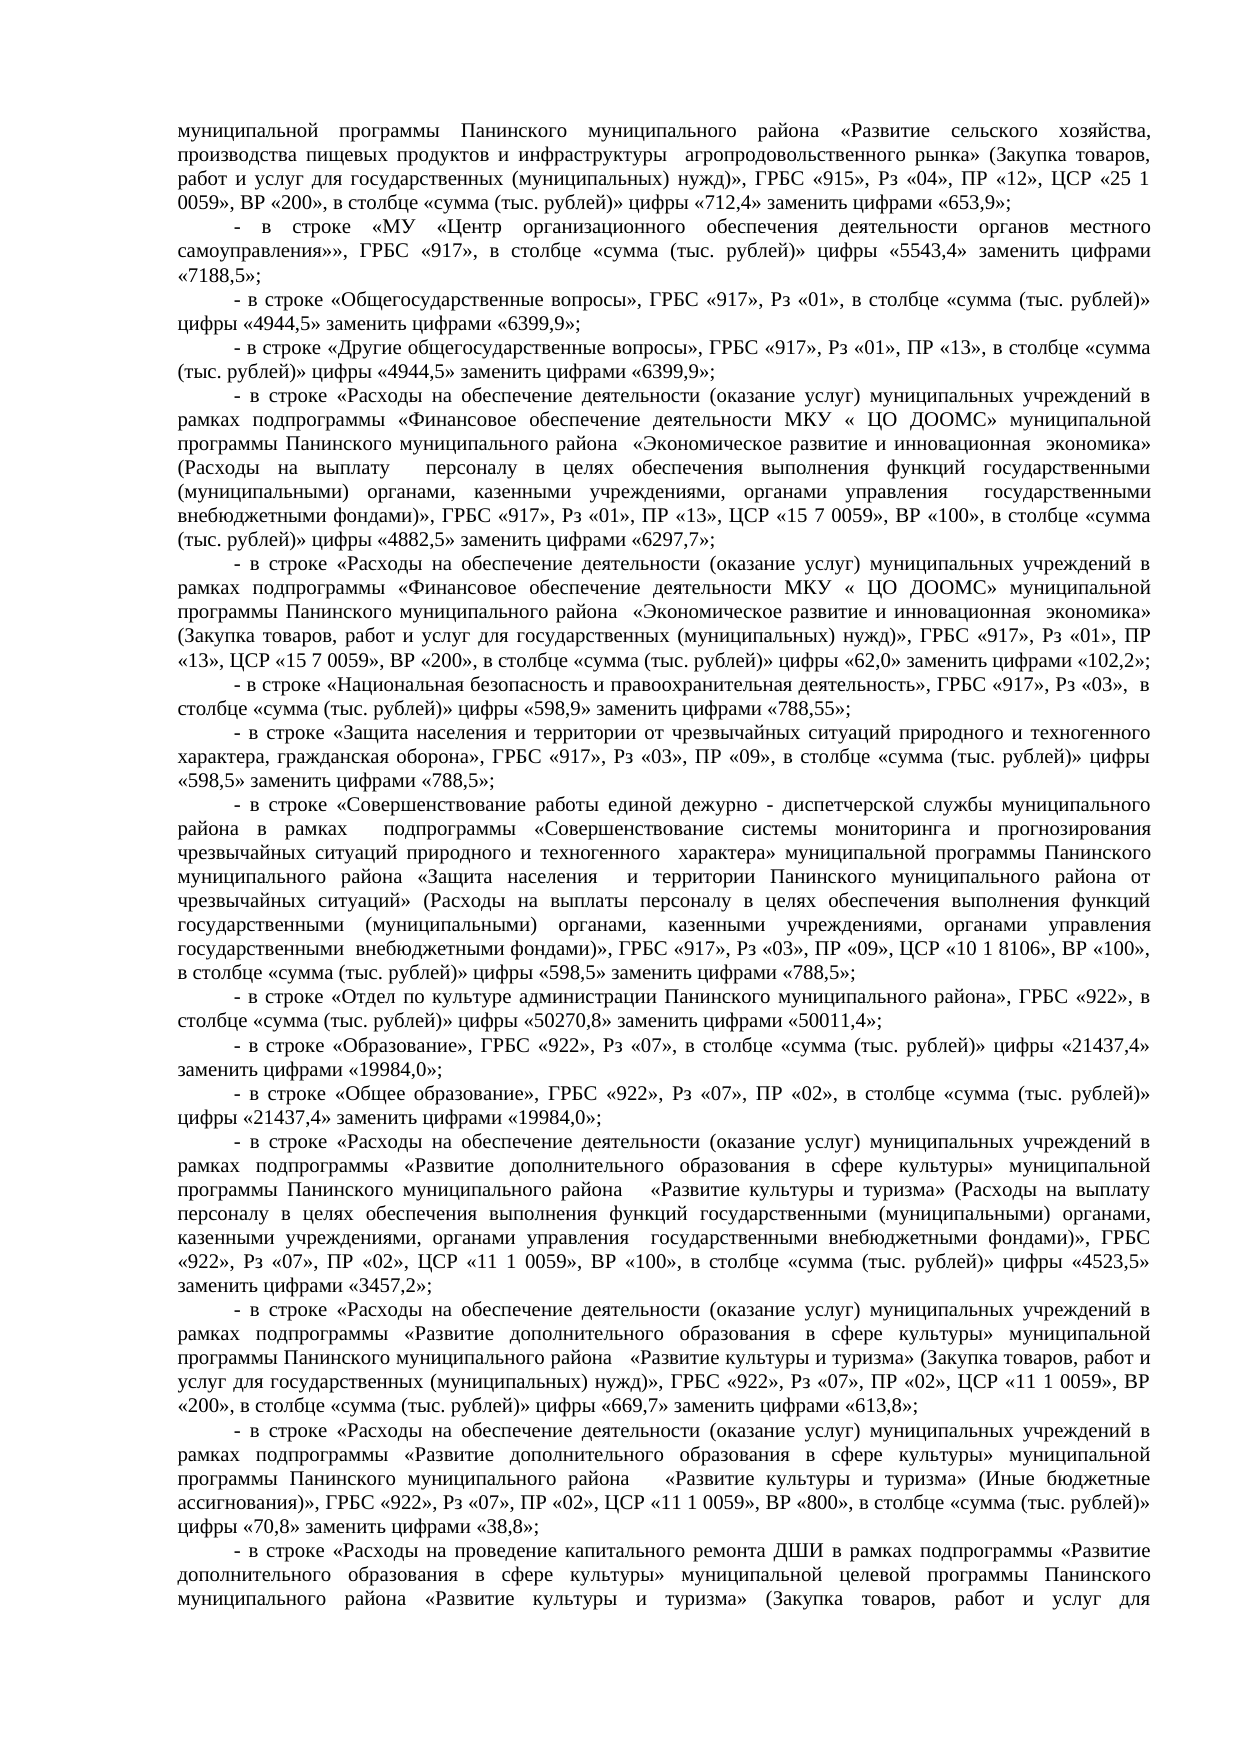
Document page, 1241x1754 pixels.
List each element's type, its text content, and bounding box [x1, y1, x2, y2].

text - в строке «Образование», ГРБС «922», Рз «07», в столбце «сумма (тыс. рублей)» цифры «21437,4» заменить цифрами «19984,0»; [177, 1032, 1152, 1081]
text - в строке «Другие общегосударственные вопросы», ГРБС «917», Рз «01», ПР «13», в столбце «сумма (тыс. рублей)» цифры «4944,5» заменить цифрами «6399,9»; [177, 335, 1152, 383]
text - в строке «Защита населения и территории от чрезвычайных ситуаций природного и техногенного характера, гражданская оборона», ГРБС «917», Рз «03», ПР «09», в столбце «сумма (тыс. рублей)» цифры «598,5» заменить цифрами «788,5»; [177, 720, 1152, 792]
text - в строке «Отдел по культуре администрации Панинского муниципального района», ГРБС «922», в столбце «сумма (тыс. рублей)» цифры «50270,8» заменить цифрами «50011,4»; [177, 984, 1152, 1032]
text - в строке «Совершенствование работы единой дежурно - диспетчерской службы муниципального района в рамках подпрограммы «Совершенствование системы мониторинга и прогнозирования чрезвычайных ситуаций природного и техногенного характера» муниципальной программы Панинского муниципального района «Защита населения и территории Панинского муниципального района от чрезвычайных ситуаций» (Расходы на выплаты персоналу в целях обеспечения выполнения функций государственными (муниципальными) органами, казенными учреждениями, органами управления государственными внебюджетными фондами)», ГРБС «917», Рз «03», ПР «09», ЦСР «10 1 8106», ВР «100», в столбце «сумма (тыс. рублей)» цифры «598,5» заменить цифрами «788,5»; [177, 792, 1152, 984]
text - в строке «Расходы на обеспечение деятельности (оказание услуг) муниципальных учреждений в рамках подпрограммы «Развитие дополнительного образования в сфере культуры» муниципальной программы Панинского муниципального района «Развитие культуры и туризма» (Закупка товаров, работ и услуг для государственных (муниципальных) нужд)», ГРБС «922», Рз «07», ПР «02», ЦСР «11 1 0059», ВР «200», в столбце «сумма (тыс. рублей)» цифры «669,7» заменить цифрами «613,8»; [177, 1297, 1152, 1417]
text - в строке «Расходы на обеспечение деятельности (оказание услуг) муниципальных учреждений в рамках подпрограммы «Развитие дополнительного образования в сфере культуры» муниципальной программы Панинского муниципального района «Развитие культуры и туризма» (Расходы на выплату персоналу в целях обеспечения выполнения функций государственными (муниципальными) органами, казенными учреждениями, органами управления государственными внебюджетными фондами)», ГРБС «922», Рз «07», ПР «02», ЦСР «11 1 0059», ВР «100», в столбце «сумма (тыс. рублей)» цифры «4523,5» заменить цифрами «3457,2»; [177, 1129, 1152, 1297]
text - в строке «Общегосударственные вопросы», ГРБС «917», Рз «01», в столбце «сумма (тыс. рублей)» цифры «4944,5» заменить цифрами «6399,9»; [177, 287, 1152, 335]
text - в строке «Расходы на обеспечение деятельности (оказание услуг) муниципальных учреждений в рамках подпрограммы «Финансовое обеспечение деятельности МКУ « ЦО ДООМС» муниципальной программы Панинского муниципального района «Экономическое развитие и инновационная экономика» (Расходы на выплату персоналу в целях обеспечения выполнения функций государственными (муниципальными) органами, казенными учреждениями, органами управления государственными внебюджетными фондами)», ГРБС «917», Рз «01», ПР «13», ЦСР «15 7 0059», ВР «100», в столбце «сумма (тыс. рублей)» цифры «4882,5» заменить цифрами «6297,7»; [177, 383, 1152, 551]
text - в строке «Общее образование», ГРБС «922», Рз «07», ПР «02», в столбце «сумма (тыс. рублей)» цифры «21437,4» заменить цифрами «19984,0»; [177, 1081, 1152, 1129]
text - в строке «МУ «Центр организационного обеспечения деятельности органов местного самоуправления»», ГРБС «917», в столбце «сумма (тыс. рублей)» цифры «5543,4» заменить цифрами «7188,5»; [177, 214, 1152, 287]
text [177, 118, 1152, 214]
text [177, 1538, 1152, 1610]
text - в строке «Национальная безопасность и правоохранительная деятельность», ГРБС «917», Рз «03», в столбце «сумма (тыс. рублей)» цифры «598,9» заменить цифрами «788,55»; [177, 672, 1152, 720]
text - в строке «Расходы на обеспечение деятельности (оказание услуг) муниципальных учреждений в рамках подпрограммы «Финансовое обеспечение деятельности МКУ « ЦО ДООМС» муниципальной программы Панинского муниципального района «Экономическое развитие и инновационная экономика» (Закупка товаров, работ и услуг для государственных (муниципальных) нужд)», ГРБС «917», Рз «01», ПР «13», ЦСР «15 7 0059», ВР «200», в столбце «сумма (тыс. рублей)» цифры «62,0» заменить цифрами «102,2»; [177, 551, 1152, 672]
text - в строке «Расходы на обеспечение деятельности (оказание услуг) муниципальных учреждений в рамках подпрограммы «Развитие дополнительного образования в сфере культуры» муниципальной программы Панинского муниципального района «Развитие культуры и туризма» (Иные бюджетные ассигнования)», ГРБС «922», Рз «07», ПР «02», ЦСР «11 1 0059», ВР «800», в столбце «сумма (тыс. рублей)» цифры «70,8» заменить цифрами «38,8»; [177, 1417, 1152, 1538]
